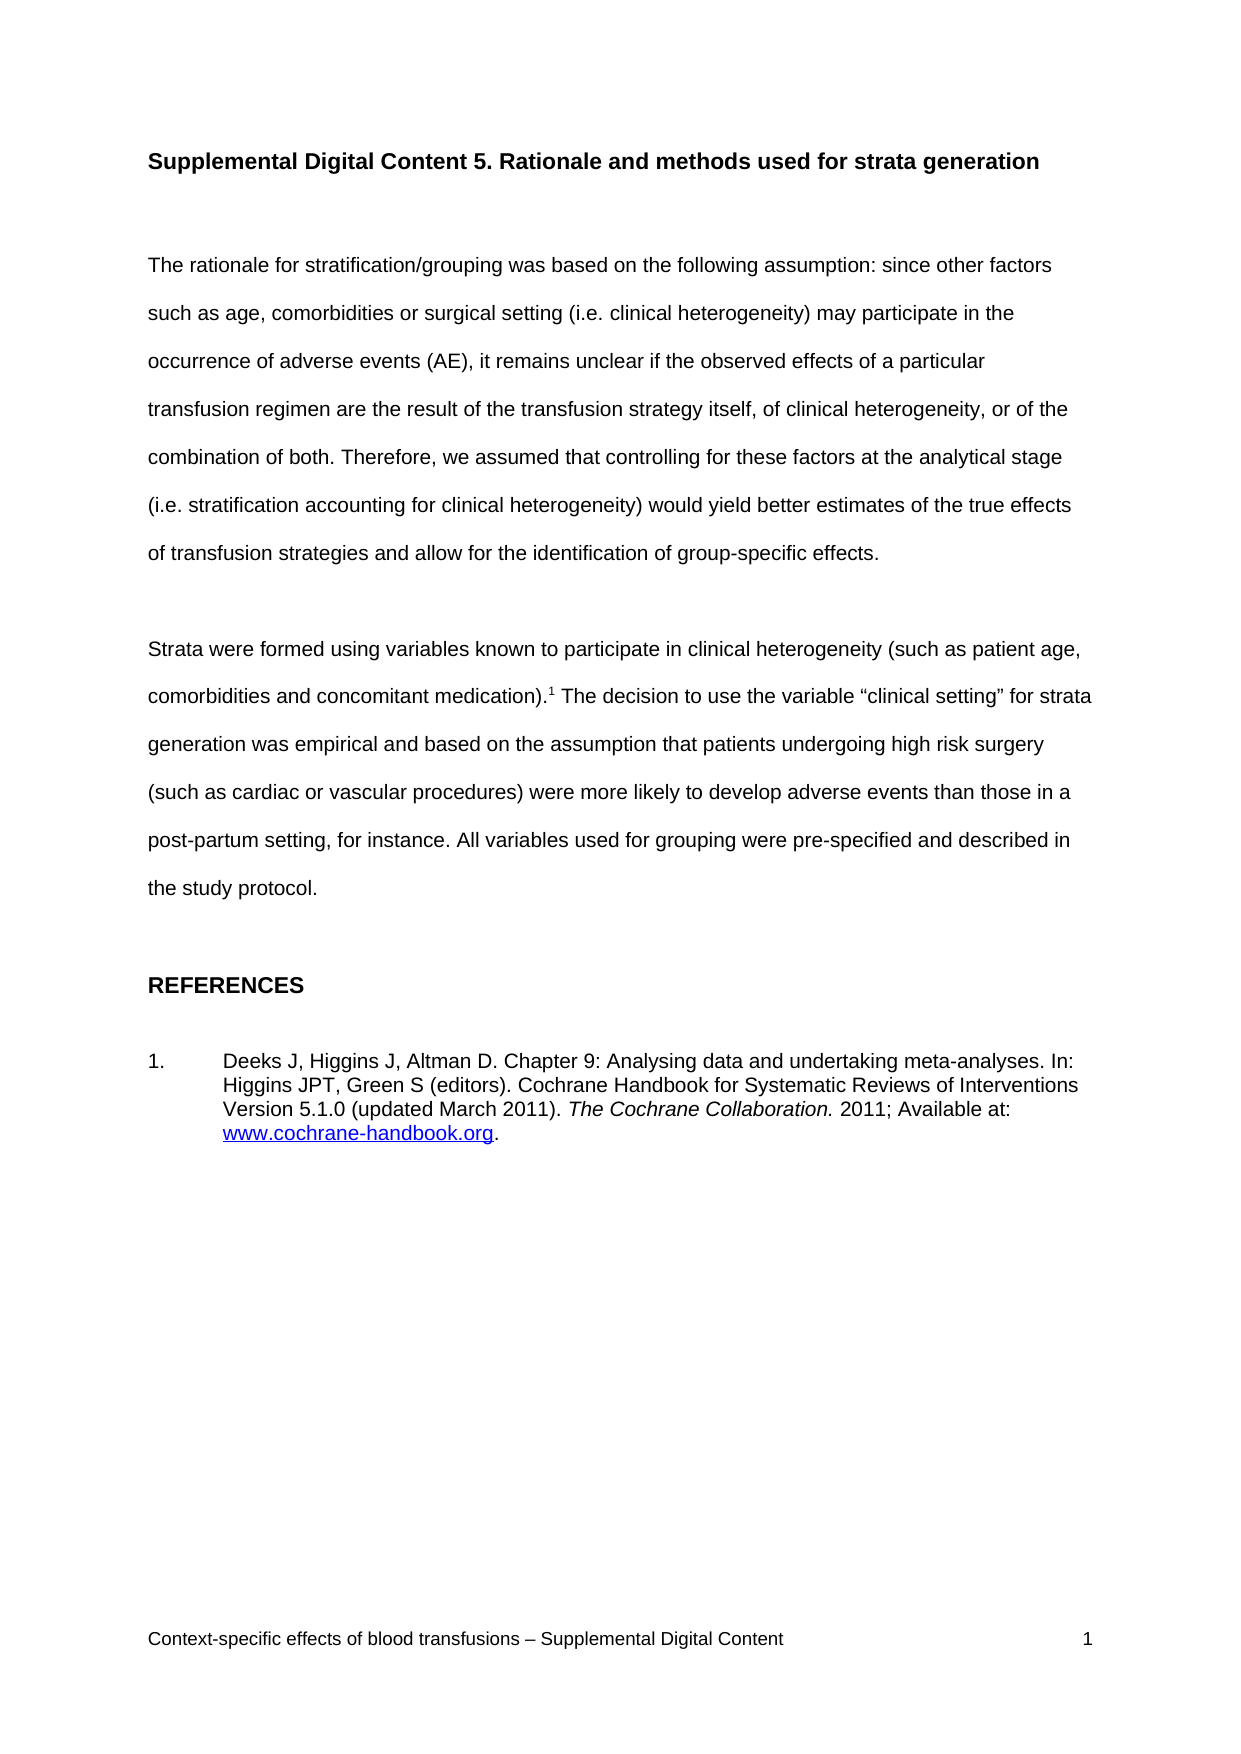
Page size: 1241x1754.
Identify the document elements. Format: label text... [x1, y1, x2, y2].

text The rationale for stratification/grouping was based on the following assumption: since other factors such as age, comorbidities or surgical setting (i.e. clinical heterogeneity) may participate in the occurrence of adverse events (AE), it remains unclear if the observed effects of a particular transfusion regimen are the result of the transfusion strategy itself, of clinical heterogeneity, or of the combination of both. Therefore, we assumed that controlling for these factors at the analytical stage (i.e. stratification accounting for clinical heterogeneity) would yield better estimates of the true effects of transfusion strategies and allow for the identification of group-specific effects. [148, 253, 1093, 564]
text 1. Deeks J, Higgins J, Altman D. Chapter 9: Analysing data and undertaking meta-analyses. In: Higgins JPT, Green S (editors). Cochrane Handbook for Systematic Reviews of Interventions Version 5.1.0 (updated March 2011). The Cochrane Collaboration. 2011; Available at: www.cochrane-handbook.org. [148, 1048, 1093, 1144]
text Strata were formed using variables known to participate in clinical heterogeneity (such as patient age, comorbidities and concomitant medication).1 The decision to use the variable “clinical setting” for strata generation was empirical and based on the assumption that patients undergoing high risk surgery (such as cardiac or vascular procedures) were more likely to develop adverse events than those in a post-partum setting, for instance. All variables used for grouping were pre-specified and described in the study protocol. [148, 636, 1093, 900]
text REFERENCES [148, 972, 1093, 998]
text Supplemental Digital Content 5. Rationale and methods used for strata generation [148, 148, 1093, 174]
